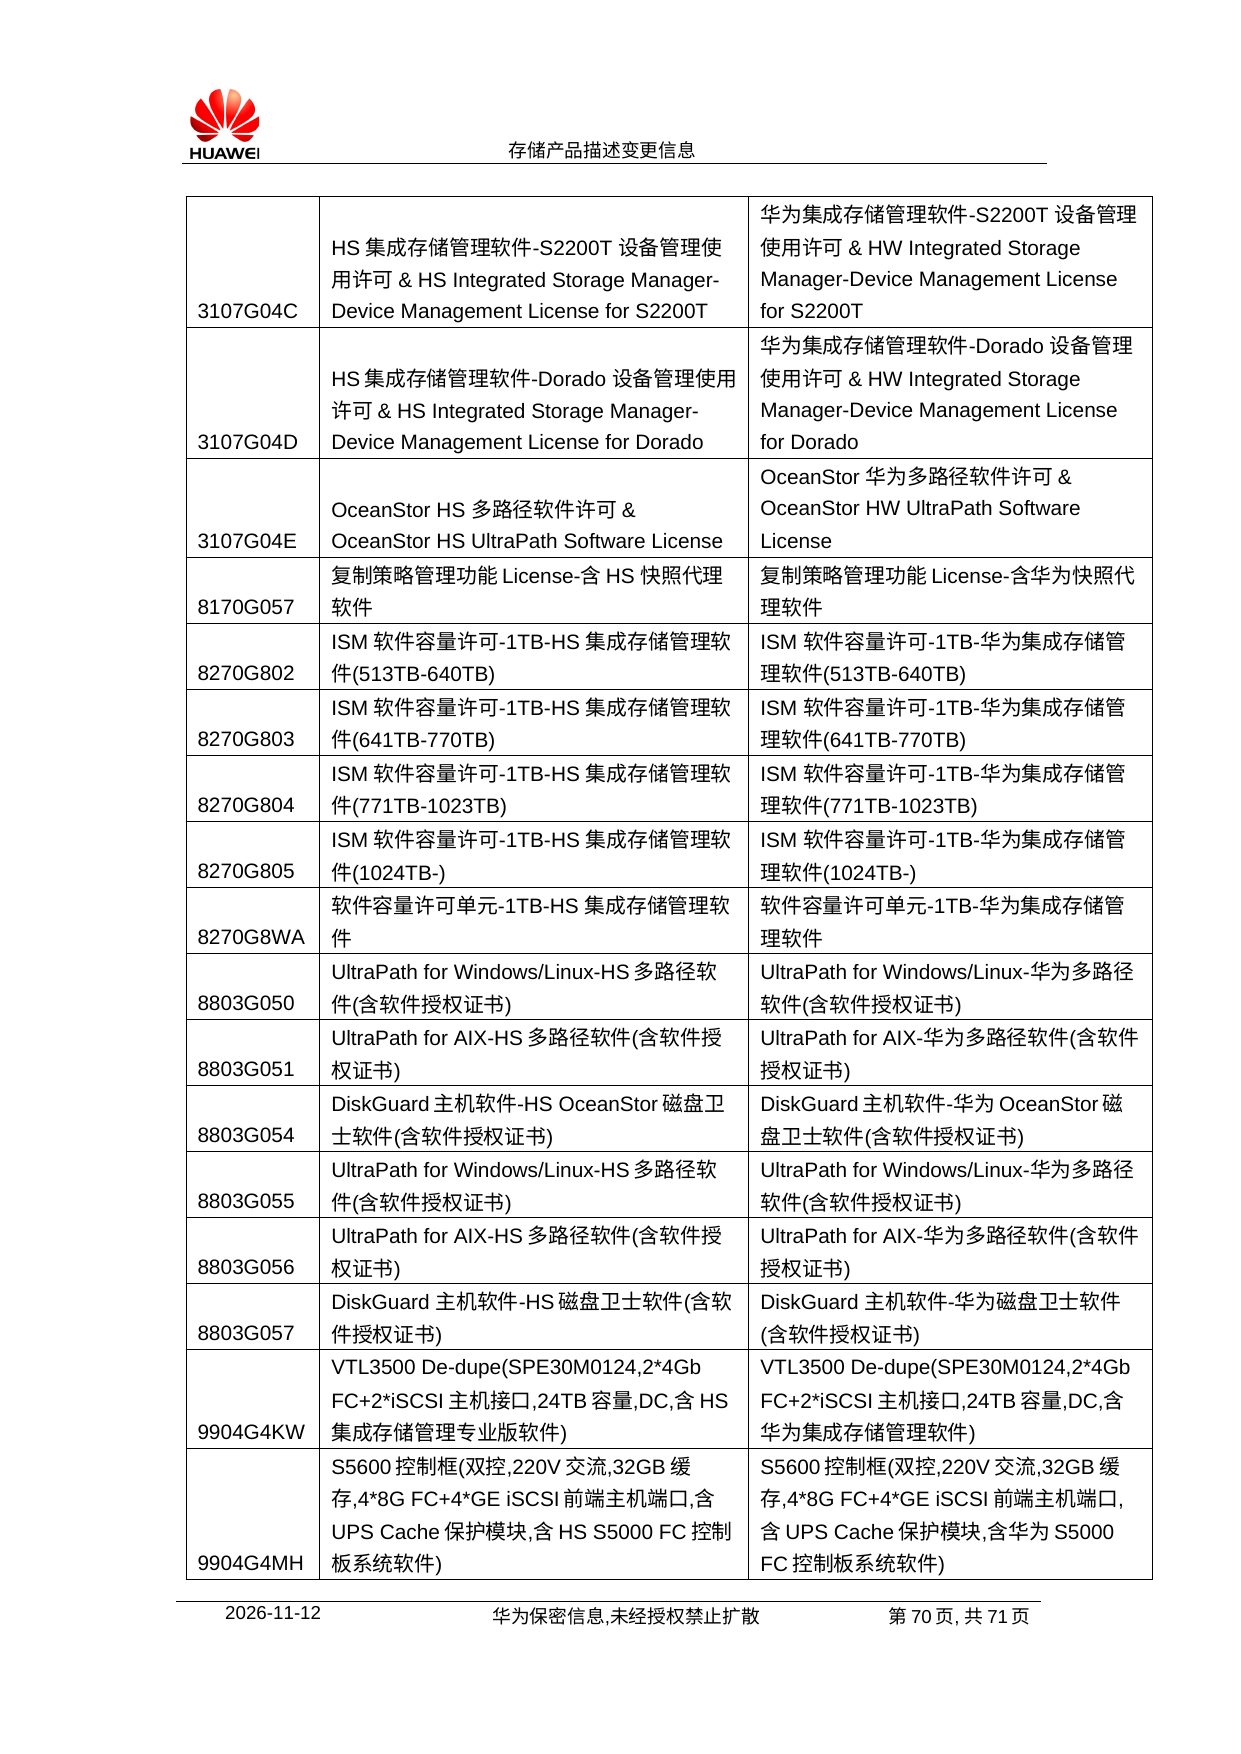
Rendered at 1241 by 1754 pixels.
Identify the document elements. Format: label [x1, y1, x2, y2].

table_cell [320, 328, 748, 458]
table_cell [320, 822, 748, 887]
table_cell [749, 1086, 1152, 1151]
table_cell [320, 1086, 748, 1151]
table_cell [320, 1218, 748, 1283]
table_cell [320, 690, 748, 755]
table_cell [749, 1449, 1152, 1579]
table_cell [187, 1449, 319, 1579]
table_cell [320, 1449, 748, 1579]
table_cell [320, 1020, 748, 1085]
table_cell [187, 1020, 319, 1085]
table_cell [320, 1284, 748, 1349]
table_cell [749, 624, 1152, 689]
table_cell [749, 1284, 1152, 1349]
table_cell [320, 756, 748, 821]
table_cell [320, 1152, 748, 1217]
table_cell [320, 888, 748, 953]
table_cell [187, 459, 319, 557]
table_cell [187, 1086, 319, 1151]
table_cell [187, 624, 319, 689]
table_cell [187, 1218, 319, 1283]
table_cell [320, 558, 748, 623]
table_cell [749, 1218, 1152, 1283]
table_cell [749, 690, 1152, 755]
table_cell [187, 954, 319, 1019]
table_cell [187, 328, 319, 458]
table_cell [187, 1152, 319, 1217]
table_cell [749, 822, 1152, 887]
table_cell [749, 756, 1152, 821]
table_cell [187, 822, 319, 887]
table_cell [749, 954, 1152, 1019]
picture [190, 89, 260, 159]
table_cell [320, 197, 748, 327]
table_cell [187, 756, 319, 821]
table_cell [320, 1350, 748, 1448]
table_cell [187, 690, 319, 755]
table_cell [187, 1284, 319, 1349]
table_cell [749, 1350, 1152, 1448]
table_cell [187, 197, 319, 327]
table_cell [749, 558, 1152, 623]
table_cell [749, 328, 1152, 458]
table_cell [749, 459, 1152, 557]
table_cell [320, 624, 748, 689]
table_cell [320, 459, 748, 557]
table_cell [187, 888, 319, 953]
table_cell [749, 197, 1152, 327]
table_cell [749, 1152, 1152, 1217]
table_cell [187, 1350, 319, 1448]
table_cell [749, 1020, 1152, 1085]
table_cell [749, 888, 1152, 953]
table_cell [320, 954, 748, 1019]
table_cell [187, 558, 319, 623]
